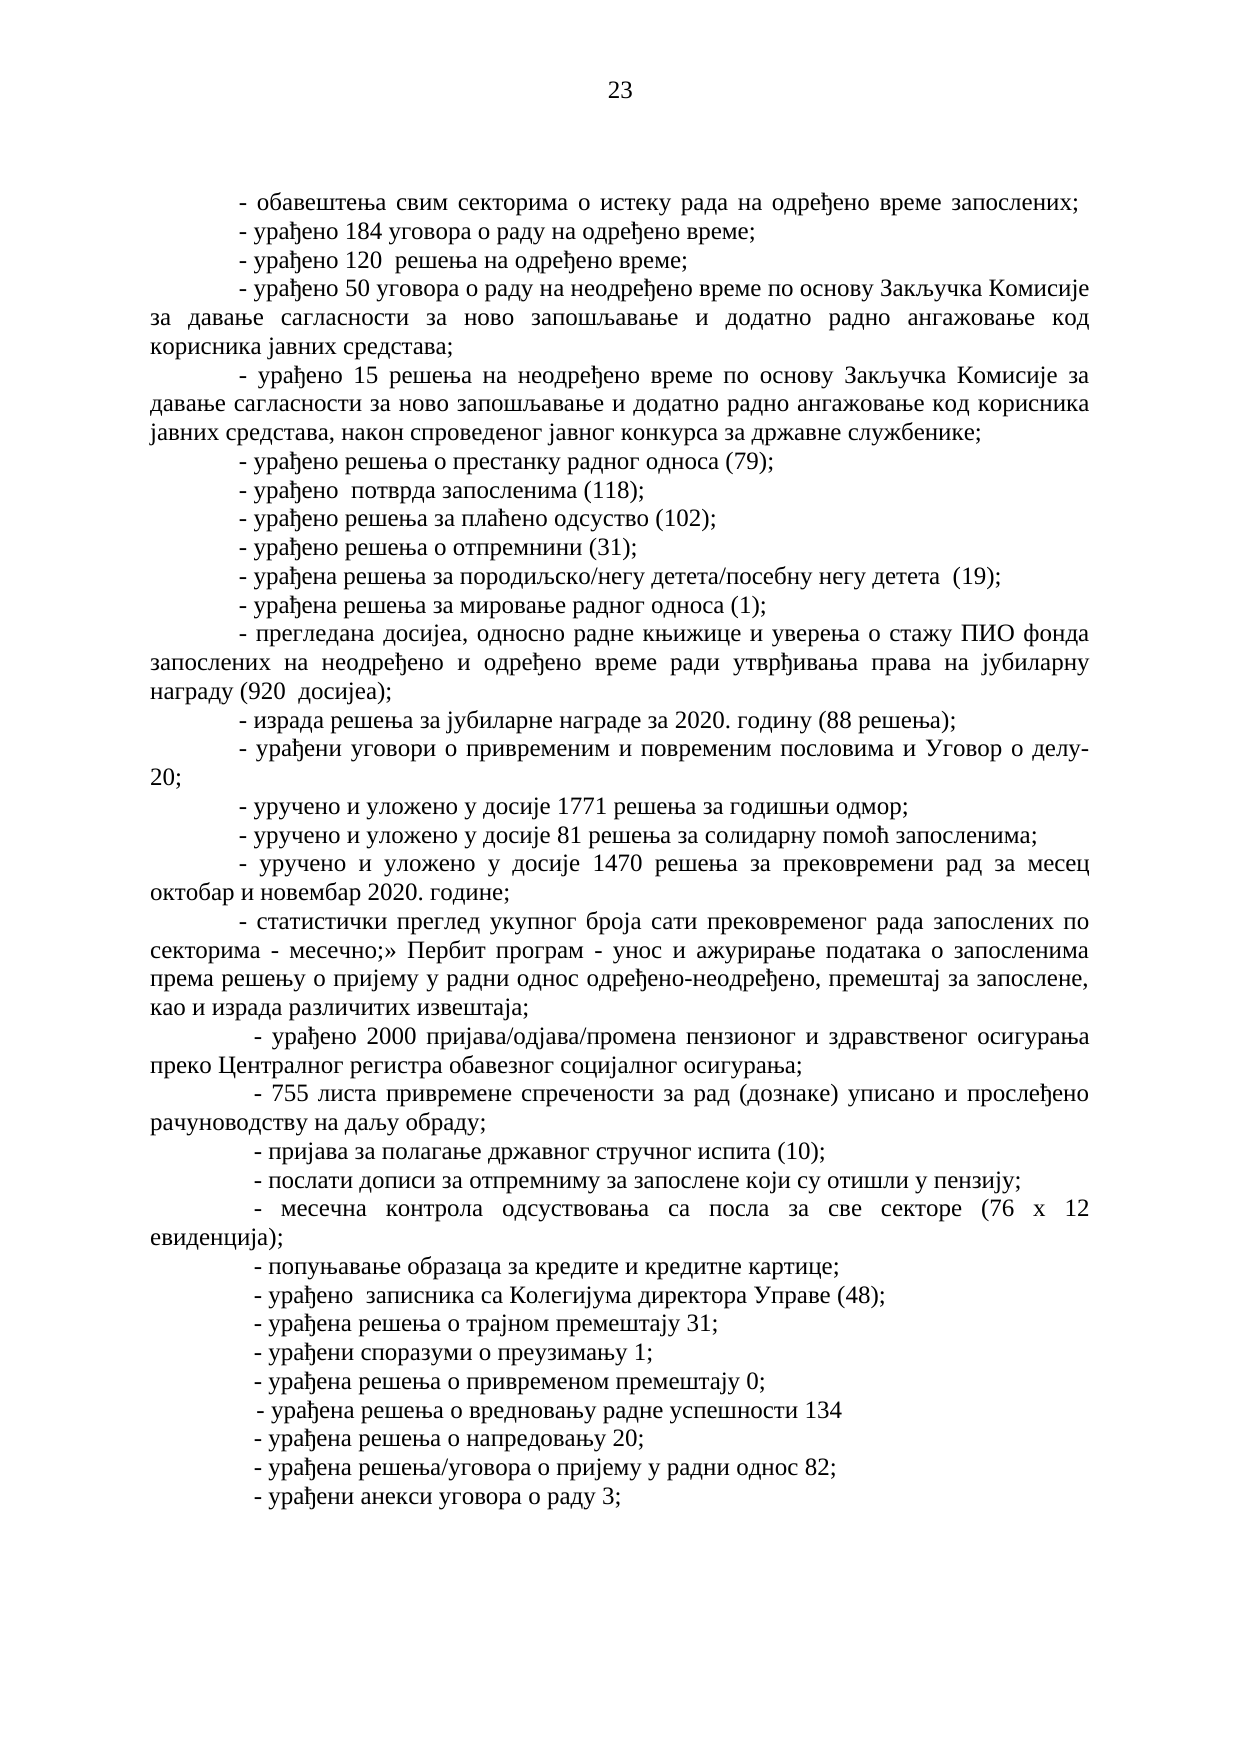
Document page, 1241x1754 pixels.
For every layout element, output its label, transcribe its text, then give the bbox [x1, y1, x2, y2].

text - урађено потврда запосленима (118); [150, 475, 1090, 503]
text - послати дописи за отпремниму за запослене који су отишли у пензију; [150, 1165, 1090, 1193]
text - пријава за полагање државног стручног испита (10); [150, 1136, 1090, 1165]
text - урађено 2000 пријава/одјава/промена пензионог и здравственог осигурања преко Централног регистра обавезног социјалног осигурања; [150, 1021, 1090, 1078]
text - урађени анекси уговора о раду 3; [150, 1481, 1090, 1510]
text - урађено решења за плаћено одсуство (102); [150, 503, 1090, 532]
text - прегледана досијеа, односно радне књижице и уверења о стажу ПИО фонда запослених на неодређено и одређено време ради утврђивања права на јубиларну награду (920 досијеа); [150, 618, 1090, 705]
text - урађено 50 уговора о раду на неодређено време по основу Закључка Комисије за давање сагласности за ново запошљавање и додатно радно ангажовање код корисника јавних средстава; [150, 273, 1090, 360]
text - урађена решења о привременом премештају 0; [150, 1366, 1090, 1395]
text - 755 листа привремене спречености за рад (дознаке) уписано и прослеђено рачуноводству на даљу обраду; [150, 1078, 1090, 1136]
text - урађена решења за мировање радног односа (1); [150, 590, 1090, 618]
text - урађено решења о престанку радног односа (79); [150, 446, 1090, 475]
text - урађена решења о вредновању радне успешности 134 [150, 1395, 1090, 1423]
text - урађено 15 решења на неодређено време по основу Закључка Комисије за давање сагласности за ново запошљавање и додатно радно ангажовање код корисника јавних средстава, након спроведеног јавног конкурса за државне службенике; [150, 360, 1090, 446]
text - попуњавање образаца за кредите и кредитне картице; [150, 1251, 1090, 1280]
text - урађени уговори о привременим и повременим пословима и Уговор о делу- 20; [150, 733, 1090, 791]
text - обавештења свим секторима о истеку рада на одређено време запослених; - урађено 184 уговора о раду на одређено време; [150, 187, 1090, 245]
text - урађена решења о трајном премештају 31; [150, 1308, 1090, 1337]
text - месечна контрола одсуствовања са посла за све секторе (76 х 12 евиденција); [150, 1193, 1090, 1251]
text - статистички преглед укупног броја сати прековременог рада запослених по секторима - месечно;» Пербит програм - унос и ажурирање података о запосленима према решењу о пријему у радни однос одређено-неодређено, премештај за запослене, као и израда различитих извештаја; [150, 906, 1090, 1021]
text - урађени споразуми о преузимању 1; [150, 1337, 1090, 1366]
text - урађена решења за породиљско/негу детета/посебну негу детета (19); [150, 561, 1090, 590]
text - урађено записника са Колегијума директора Управе (48); [150, 1280, 1090, 1308]
text - урађена решења/уговора о пријему у радни однос 82; [150, 1452, 1090, 1481]
text - урађено 120 решења на одређено време; [150, 245, 1090, 273]
text - урађена решења о напредовању 20; [150, 1423, 1090, 1452]
text - уручено и уложено у досије 81 решења за солидарну помоћ запосленима; [150, 820, 1090, 848]
text - урученo и уложено у досије 1771 решења за годишњи одмор; [150, 791, 1090, 820]
text - урађено решења о отпремнини (31); [150, 532, 1090, 561]
text - израда решења за јубиларне награде за 2020. годину (88 решења); [150, 705, 1090, 733]
text - уручено и уложено у досије 1470 решења за прековремени рад за месец октобар и новембар 2020. године; [150, 848, 1090, 906]
